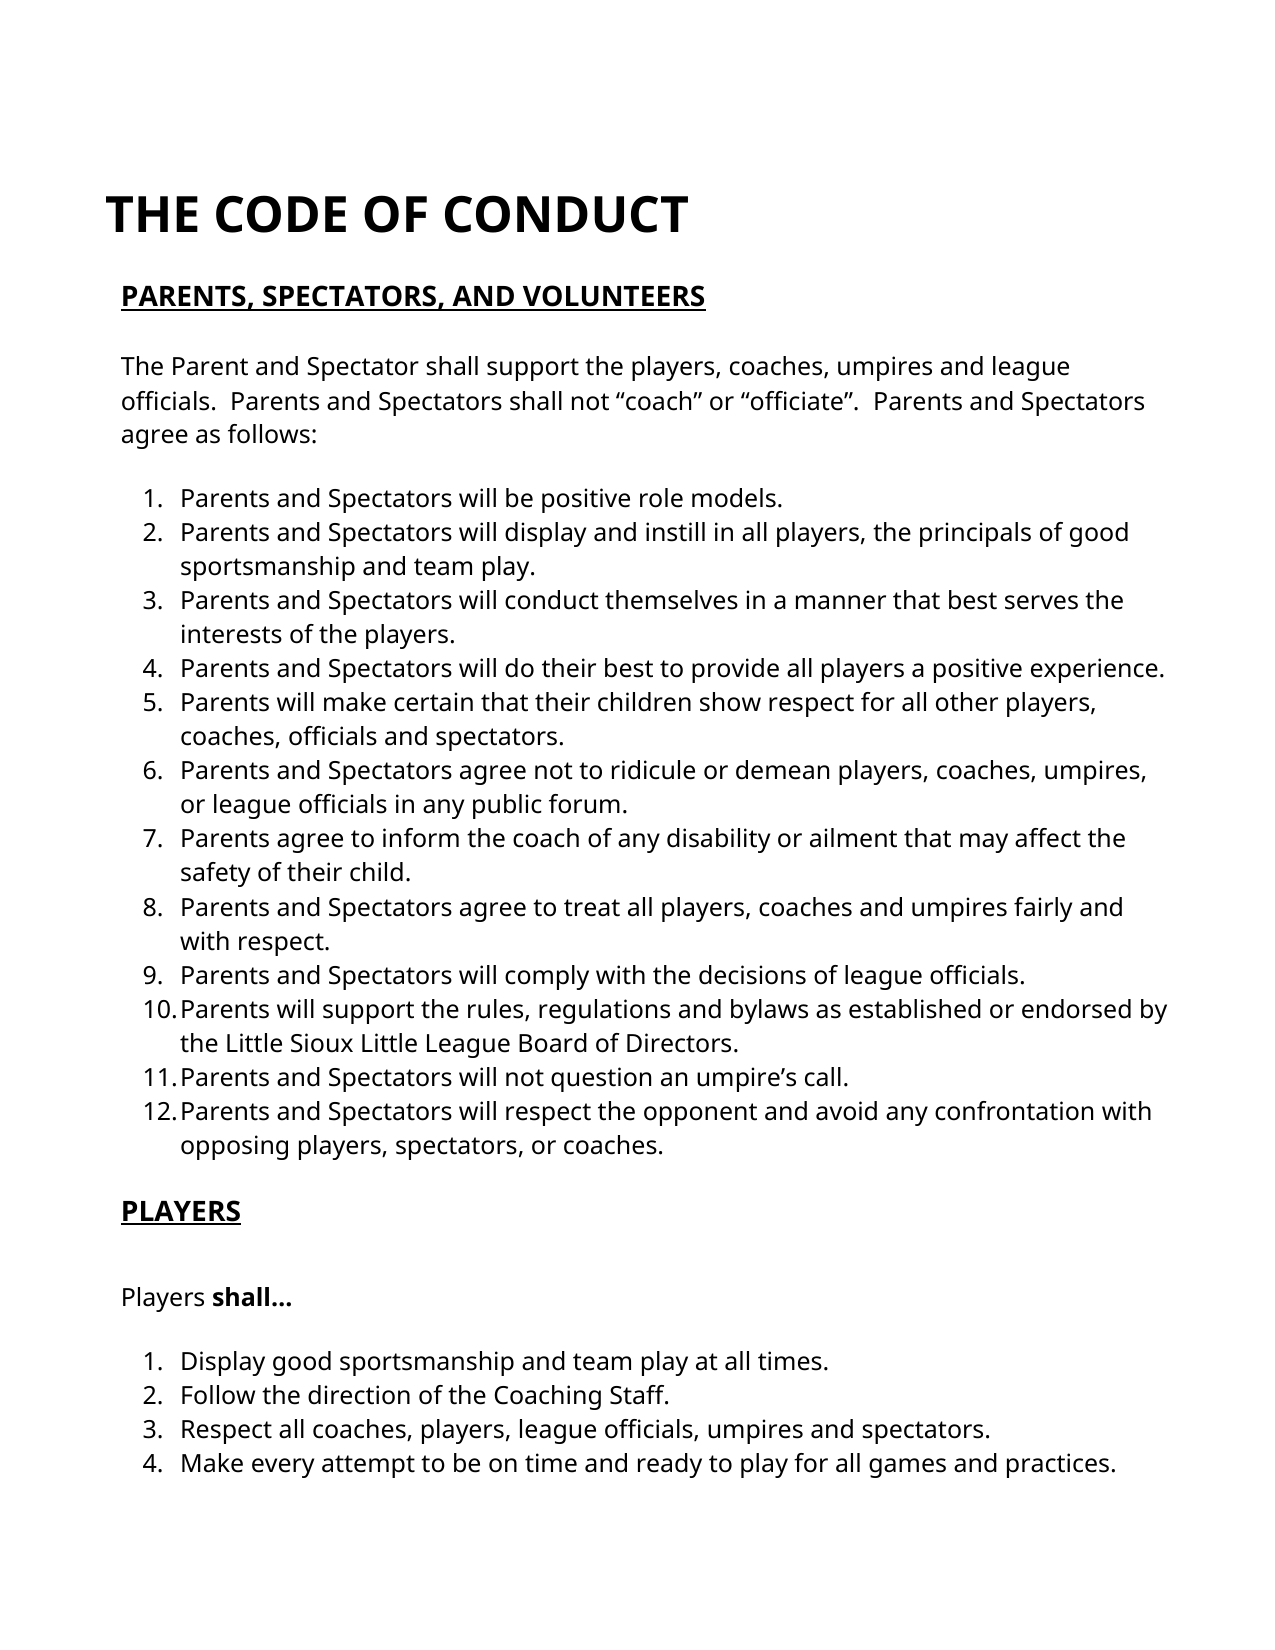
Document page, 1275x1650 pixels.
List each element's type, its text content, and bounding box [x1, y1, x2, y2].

list Parents will support the rules, regulations and bylaws as established or endorsed by the Little Sioux Little League Board of Directors. [142, 991, 1170, 1059]
list Parents and Spectators will conduct themselves in a manner that best serves the interests of the players. [142, 583, 1170, 651]
list Parents agree to inform the coach of any disability or ailment that may affect the safety of their child. [142, 821, 1170, 889]
text The Parent and Spectator shall support the players, coaches, umpires and league officials. Parents and Spectators shall not “coach” or “officiate”. Parents and Spectators agree as follows: [121, 349, 1164, 451]
text PARENTS, SPECTATORS, AND VOLUNTEERS [121, 276, 1164, 343]
list Parents and Spectators will display and instill in all players, the principals of good sportsmanship and team play. [142, 514, 1170, 583]
list Display good sportsmanship and team play at all times. [142, 1343, 1170, 1377]
list Parents will make certain that their children show respect for all other players, coaches, officials and spectators. [142, 685, 1170, 753]
text THE CODE OF CONDUCT [105, 179, 1170, 247]
list Parents and Spectators will respect the opponent and avoid any confrontation with opposing players, spectators, or coaches. [142, 1093, 1170, 1162]
list Parents and Spectators agree not to ridicule or demean players, coaches, umpires, or league officials in any public forum. [142, 753, 1170, 821]
list Parents and Spectators agree to treat all players, coaches and umpires fairly and with respect. [142, 889, 1170, 957]
list Parents and Spectators will be positive role models. [142, 480, 1170, 514]
list Respect all coaches, players, league officials, umpires and spectators. [142, 1411, 1170, 1445]
text Players shall… [121, 1280, 1164, 1314]
list Parents and Spectators will not question an umpire’s call. [142, 1059, 1170, 1093]
list Follow the direction of the Coaching Staff. [142, 1377, 1170, 1411]
list Parents and Spectators will do their best to provide all players a positive experience. [142, 651, 1170, 685]
list Make every attempt to be on time and ready to play for all games and practices. [142, 1445, 1170, 1479]
text PLAYERS [121, 1191, 1164, 1229]
list Parents and Spectators will comply with the decisions of league officials. [142, 957, 1170, 991]
